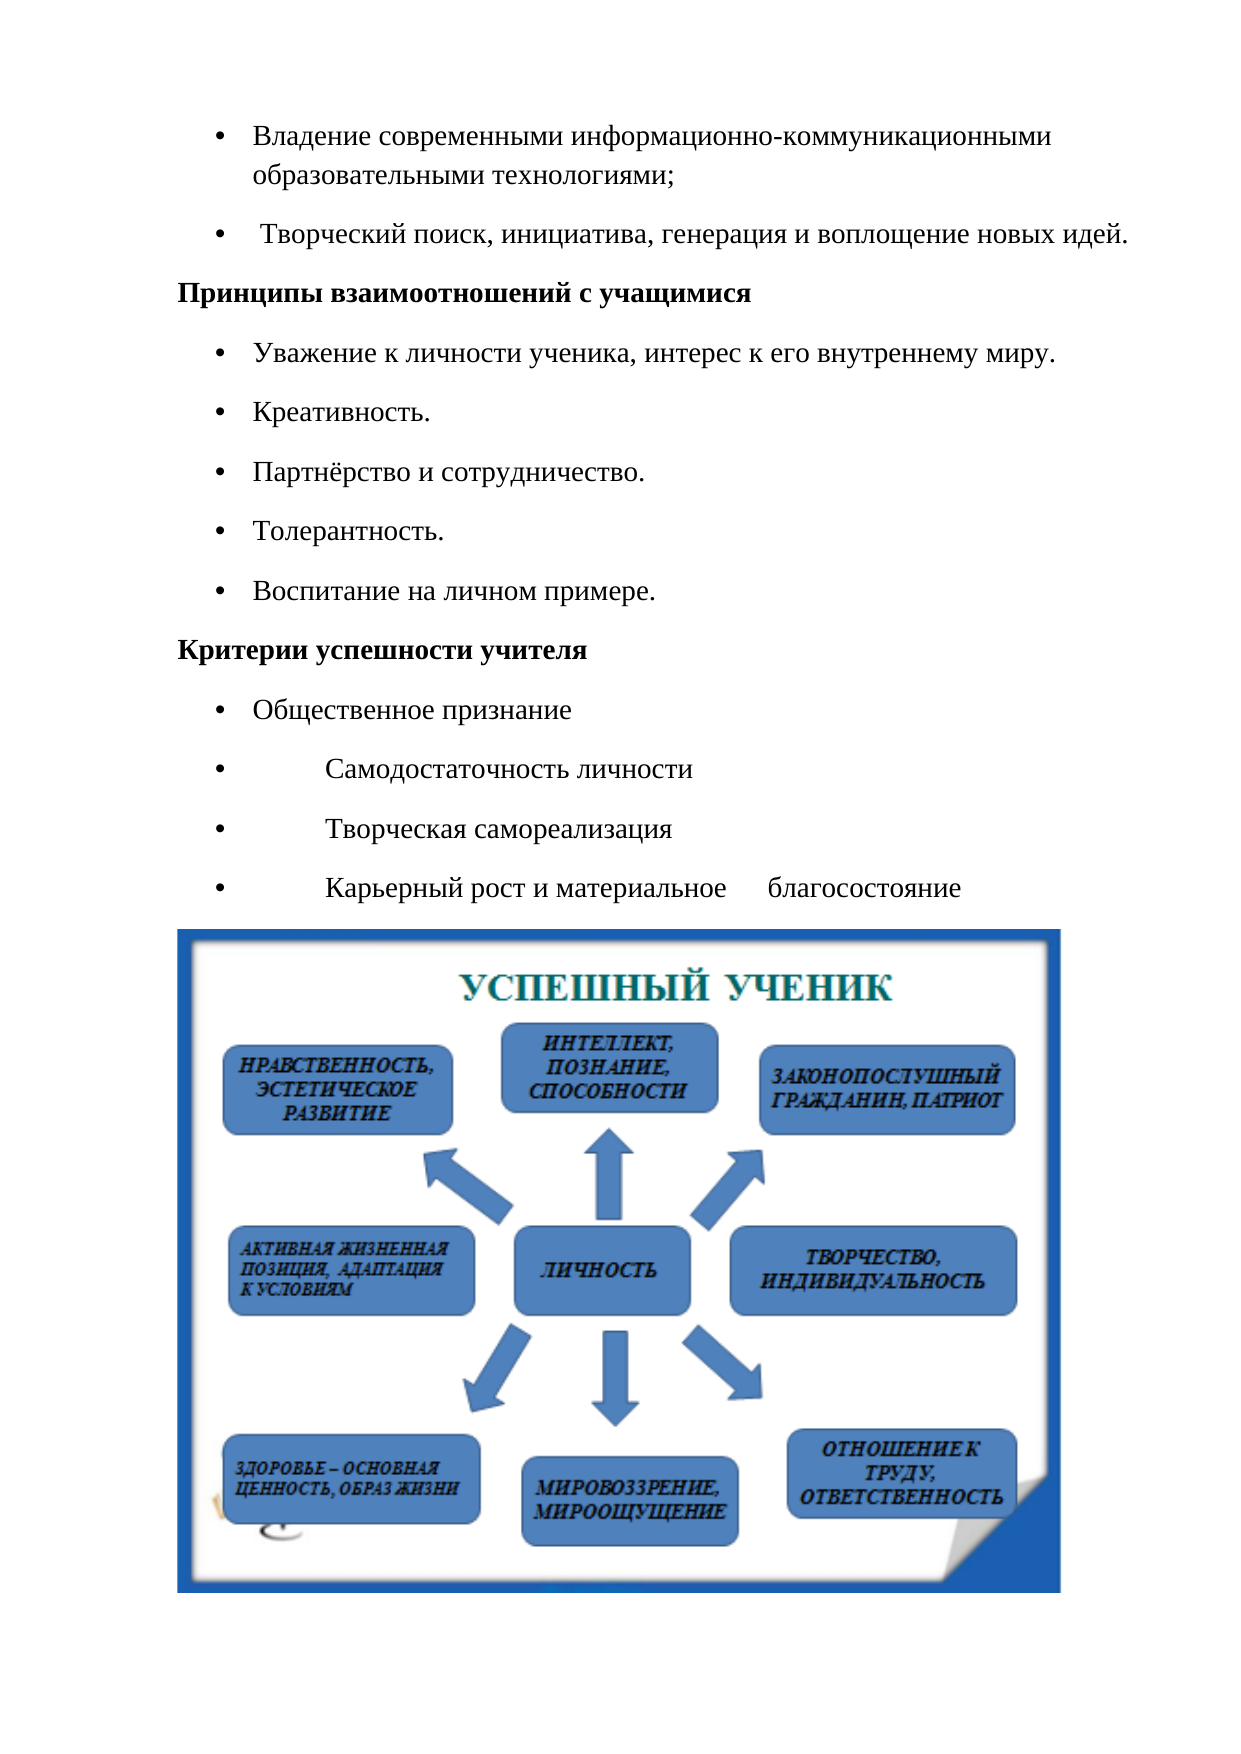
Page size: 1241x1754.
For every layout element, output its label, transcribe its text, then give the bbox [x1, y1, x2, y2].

text Критерии успешности учителя [177, 632, 1152, 666]
list Владение современными информационно-коммуникационными образовательными технологиями; [215, 118, 1152, 190]
list Креативность. [215, 394, 1152, 428]
list Уважение к личности ученика, интерес к его внутреннему миру. [215, 335, 1152, 369]
picture [177, 929, 1062, 1593]
list Самодостаточность личности [215, 751, 1152, 785]
list Творческий поиск, инициатива, генерация и воплощение новых идей. [215, 216, 1152, 250]
list Воспитание на личном примере. [215, 573, 1152, 607]
list Толерантность. [215, 513, 1152, 547]
list Карьерный рост и материальное благосостояние [215, 870, 1152, 904]
text Принципы взаимоотношений с учащимися [177, 276, 1152, 309]
list Партнёрство и сотрудничество. [215, 454, 1152, 488]
list Общественное признание [215, 692, 1152, 725]
list Творческая самореализация [215, 811, 1152, 844]
